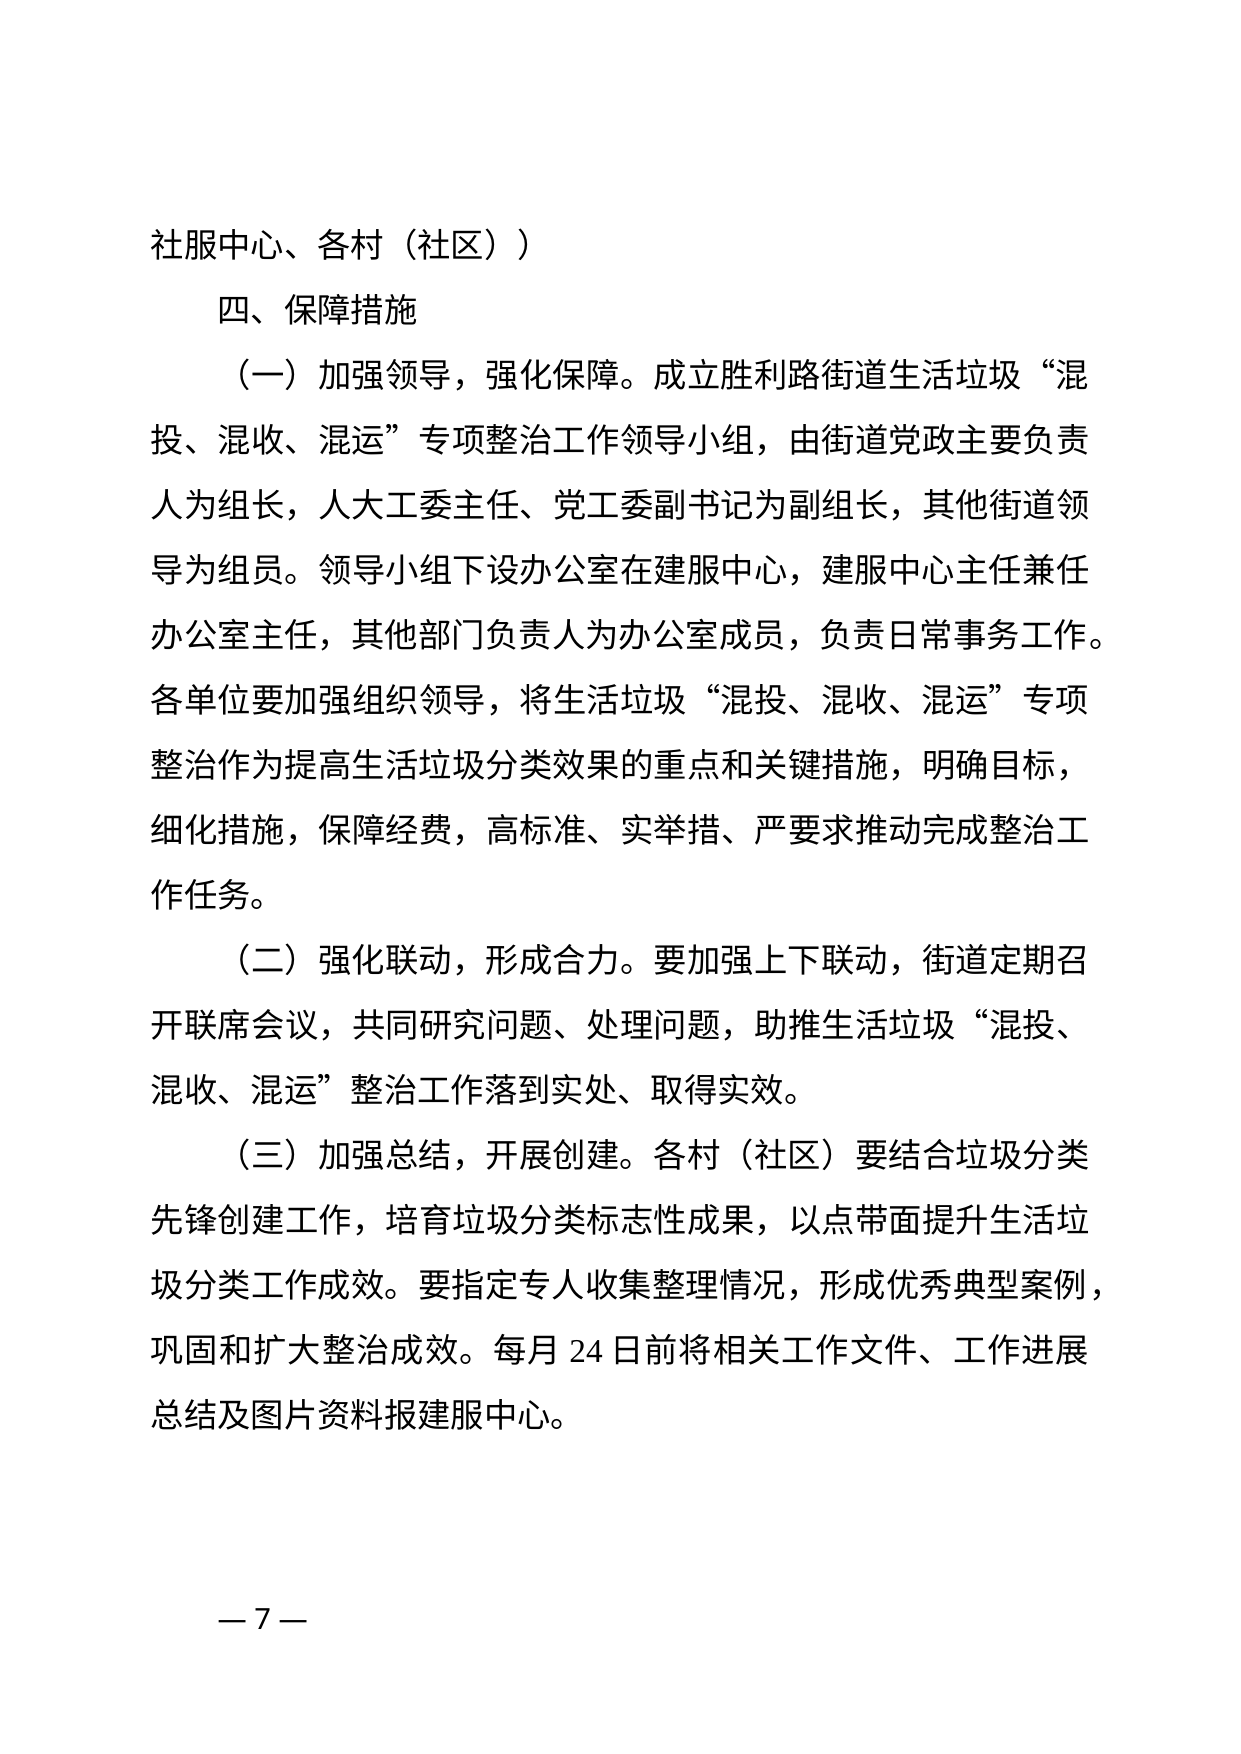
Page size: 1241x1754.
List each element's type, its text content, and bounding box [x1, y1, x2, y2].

text 四、保障措施 [151, 275, 1089, 340]
text （一）加强领导，强化保障。成立胜利路街道生活垃圾“混投、混收、混运”专项整治工作领导小组，由街道党政主要负责人为组长，人大工委主任、党工委副书记为副组长，其他街道领导为组员。领导小组下设办公室在建服中心，建服中心主任兼任办公室主任，其他部门负责人为办公室成员，负责日常事务工作。各单位要加强组织领导，将生活垃圾“混投、混收、混运”专项整治作为提高生活垃圾分类效果的重点和关键措施，明确目标，细化措施，保障经费，高标准、实举措、严要求推动完成整治工作任务。 [151, 340, 1089, 925]
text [151, 210, 1089, 275]
text （二）强化联动，形成合力。要加强上下联动，街道定期召开联席会议，共同研究问题、处理问题，助推生活垃圾“混投、混收、混运”整治工作落到实处、取得实效。 [151, 925, 1089, 1120]
text （三）加强总结，开展创建。各村（社区）要结合垃圾分类先锋创建工作，培育垃圾分类标志性成果，以点带面提升生活垃圾分类工作成效。要指定专人收集整理情况，形成优秀典型案例，巩固和扩大整治成效。每月24日前将相关工作文件、工作进展总结及图片资料报建服中心。 [151, 1120, 1089, 1445]
